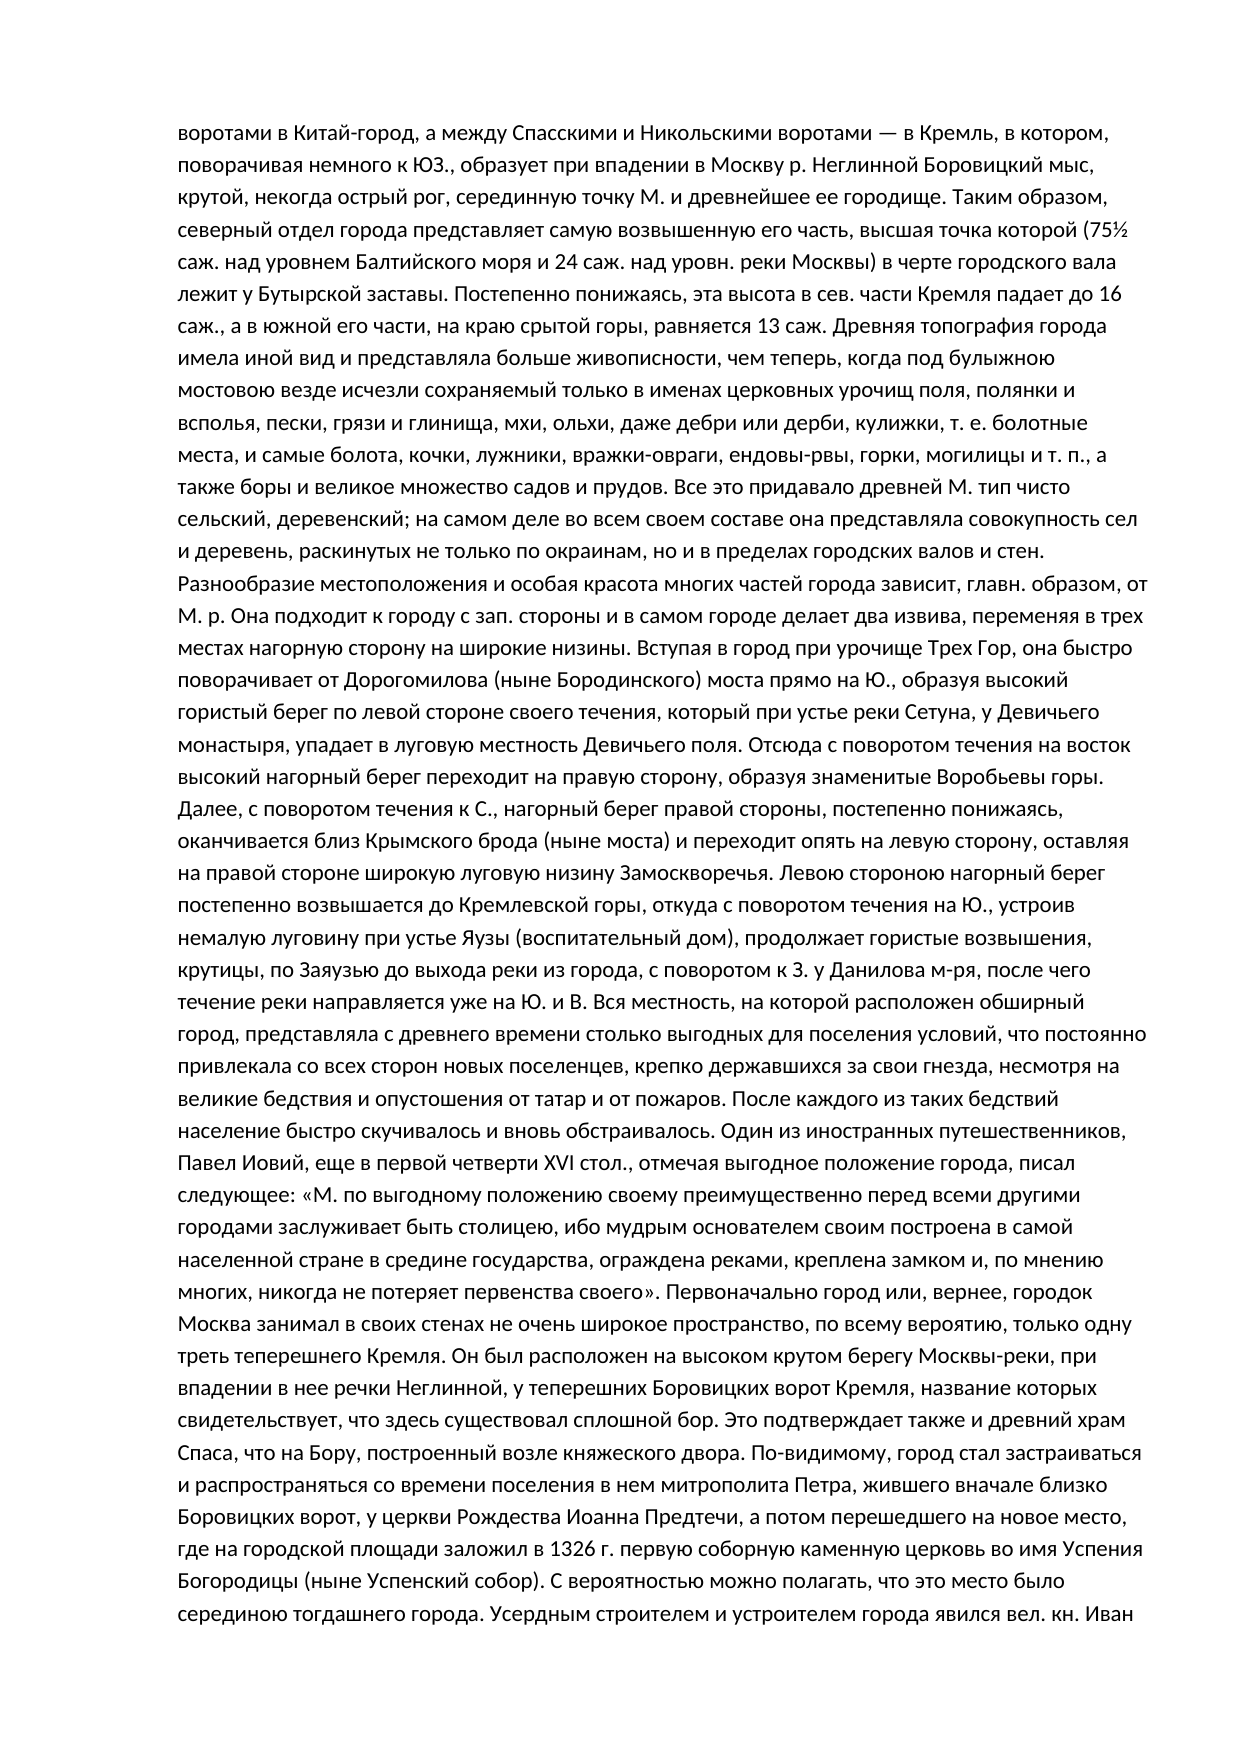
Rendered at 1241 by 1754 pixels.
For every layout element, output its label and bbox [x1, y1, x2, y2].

text [177, 118, 1152, 1627]
